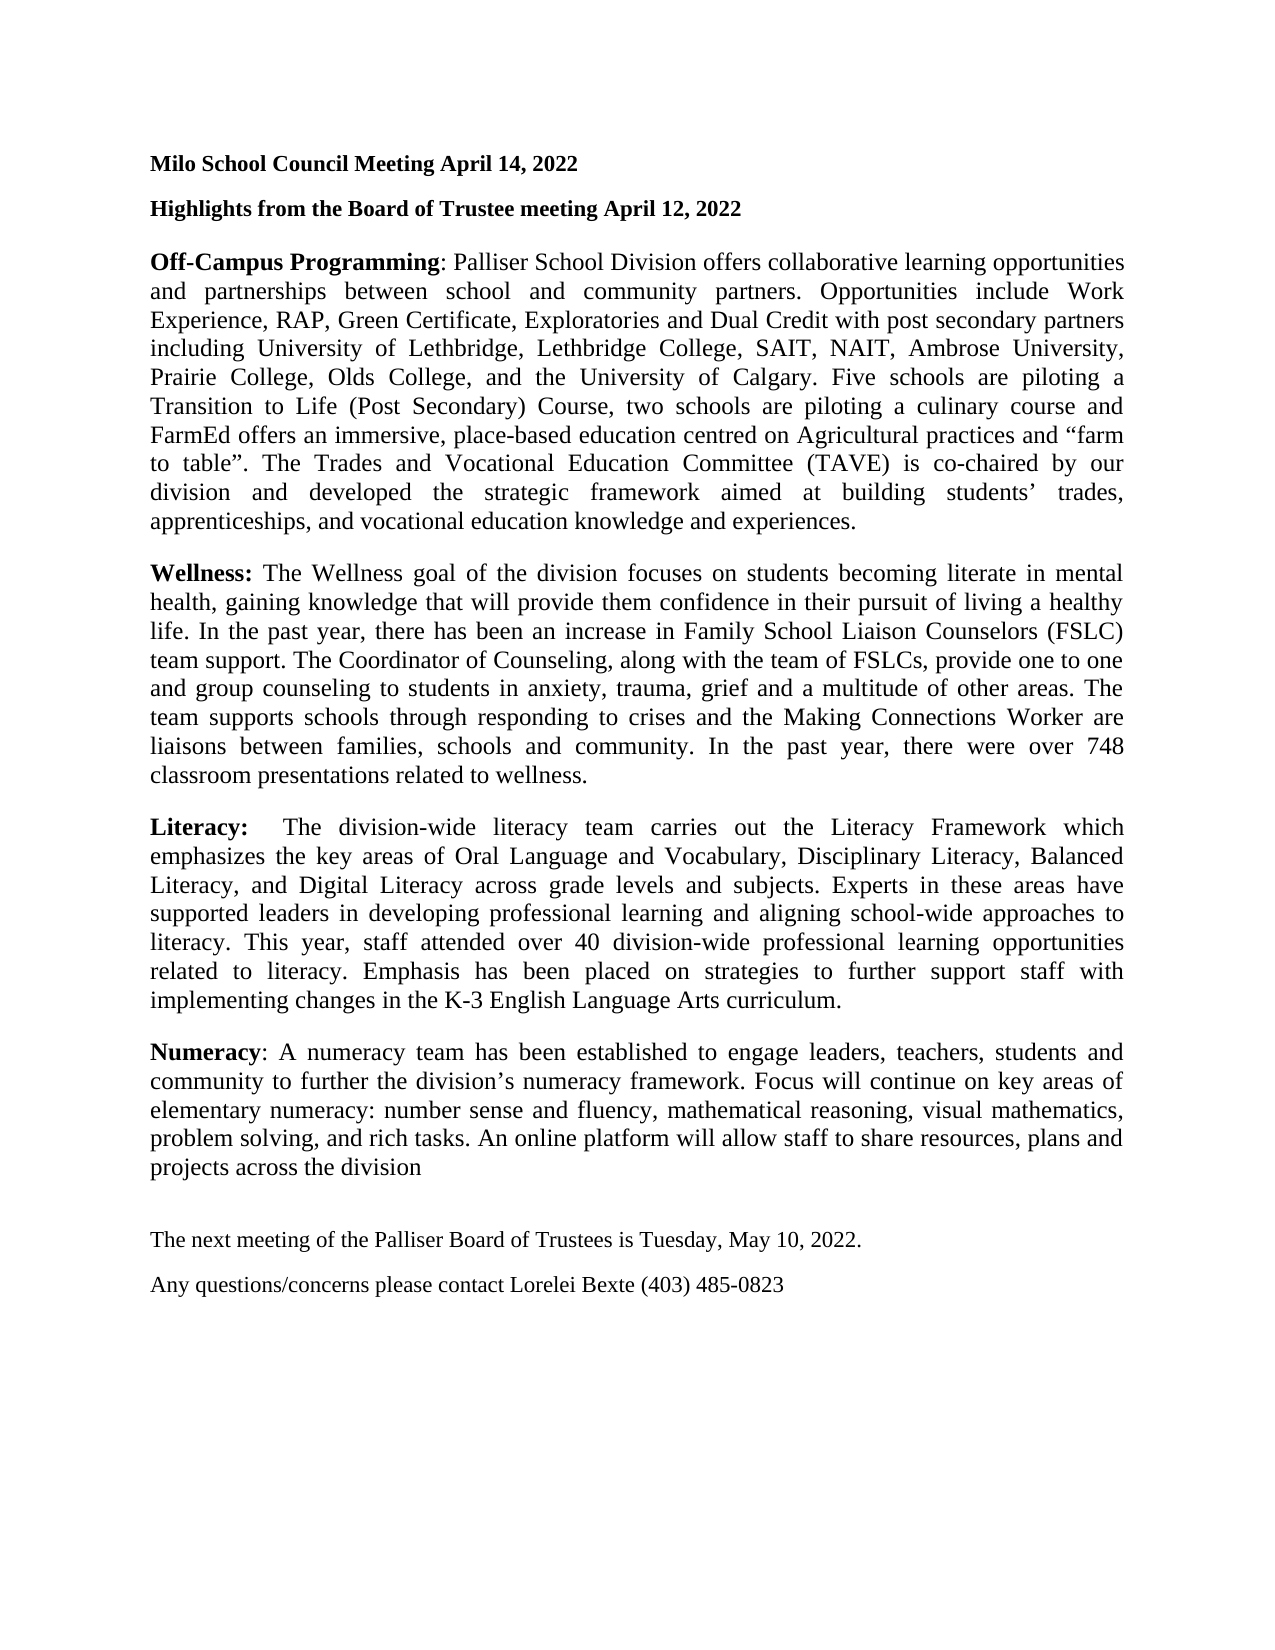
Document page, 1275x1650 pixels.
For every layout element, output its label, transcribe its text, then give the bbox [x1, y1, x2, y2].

text Literacy: The division-wide literacy team carries out the Literacy Framework which emphasizes the key areas of Oral Language and Vocabulary, Disciplinary Literacy, Balanced Literacy, and Digital Literacy across grade levels and subjects. Experts in these areas have supported leaders in developing professional learning and aligning school-wide approaches to literacy. This year, staff attended over 40 division-wide professional learning opportunities related to literacy. Emphasis has been placed on strategies to further support staff with implementing changes in the K-3 English Language Arts curriculum. [150, 812, 1125, 1013]
text Wellness: The Wellness goal of the division focuses on students becoming literate in mental health, gaining knowledge that will provide them confidence in their pursuit of living a healthy life. In the past year, there has been an increase in Family School Liaison Counselors (FSLC) team support. The Coordinator of Counseling, along with the team of FSLCs, provide one to one and group counseling to students in anxiety, trauma, grief and a multitude of other areas. The team supports schools through responding to crises and the Making Connections Worker are liaisons between families, schools and community. In the past year, there were over 748 classroom presentations related to wellness. [150, 558, 1125, 788]
text Any questions/concerns please contact Lorelei Bexte (403) 485-0823 [150, 1271, 1125, 1298]
text Milo School Council Meeting April 14, 2022 [150, 150, 1125, 176]
text Off-Campus Programming: Palliser School Division offers collaborative learning opportunities and partnerships between school and community partners. Opportunities include Work Experience, RAP, Green Certificate, Exploratories and Dual Credit with post secondary partners including University of Lethbridge, Lethbridge College, SAIT, NAIT, Ambrose University, Prairie College, Olds College, and the University of Calgary. Five schools are piloting a Transition to Life (Post Secondary) Course, two schools are piloting a culinary course and FarmEd offers an immersive, place-based education centred on Agricultural practices and “farm to table”. The Trades and Vocational Education Committee (TAVE) is co-chaired by our division and developed the strategic framework aimed at building students’ trades, apprenticeships, and vocational education knowledge and experiences. [150, 247, 1125, 535]
text Highlights from the Board of Trustee meeting April 12, 2022 [150, 195, 1125, 221]
text The next meeting of the Palliser Board of Trustees is Tuesday, May 10, 2022. [150, 1226, 1125, 1252]
text Numeracy: A numeracy team has been established to engage leaders, teachers, students and community to further the division’s numeracy framework. Focus will continue on key areas of elementary numeracy: number sense and fluency, mathematical reasoning, visual mathematics, problem solving, and rich tasks. An online platform will allow staff to share resources, plans and projects across the division [150, 1037, 1125, 1181]
